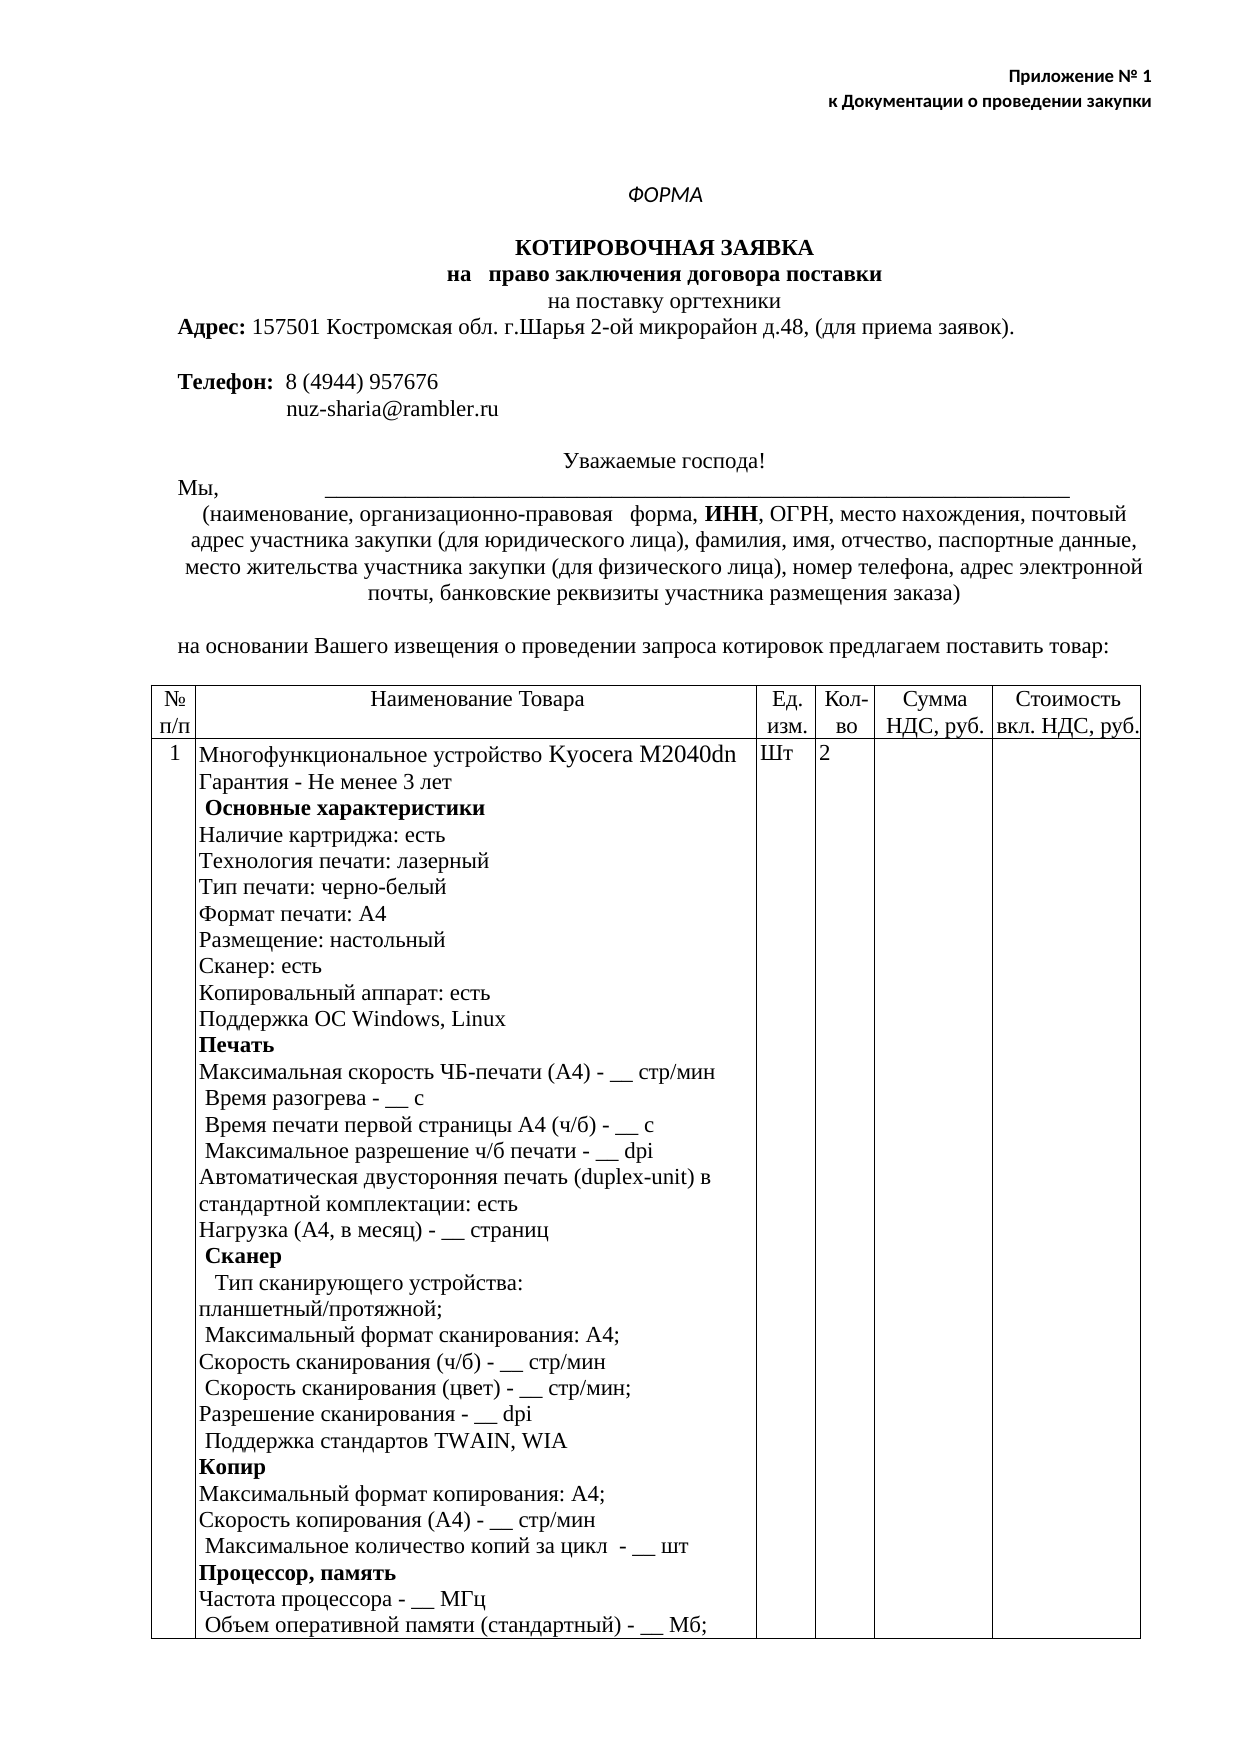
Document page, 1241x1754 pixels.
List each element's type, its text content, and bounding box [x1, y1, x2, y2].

table_header Ед. изм. [757, 686, 815, 738]
table_cell [875, 739, 992, 1638]
text КОТИРОВОЧНАЯ ЗАЯВКА [177, 234, 1152, 260]
text Телефон: 8 (4944) 957676 [177, 368, 1152, 394]
table_cell 2 [816, 739, 874, 1638]
text на право заключения договора поставки [177, 260, 1152, 287]
text на поставку оргтехники [177, 287, 1152, 313]
text ФОРМА [181, 183, 1152, 208]
table_cell Шт [757, 739, 815, 1638]
table_header Сумма НДС, руб. [875, 686, 992, 738]
table_header Наименование Товара [196, 686, 756, 738]
table_header № п/п [152, 686, 195, 738]
text Адрес: 157501 Костромская обл. г.Шарья 2-ой микрорайон д.48, (для приема заявок). [177, 313, 1152, 339]
table_header Кол-во [816, 686, 874, 738]
table_cell 1 [152, 739, 195, 1638]
table_header Стоимость вкл. НДС, руб. [993, 686, 1140, 738]
text к Документации о проведении закупки [177, 88, 1152, 112]
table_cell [196, 739, 756, 1638]
text Приложение № 1 [177, 59, 1152, 88]
text Уважаемые господа! [177, 447, 1152, 474]
text (наименование, организационно-правовая форма, ИНН, ОГРН, место нахождения, почтовый адрес участника закупки (для юридического лица), фамилия, имя, отчество, паспортные данные, место жительства участника закупки (для физического лица), номер телефона, адрес электронной почты, банковские реквизиты участника размещения заказа) [177, 500, 1152, 605]
text Мы, _________________________________________________________________ [177, 474, 1152, 500]
text на основании Вашего извещения о проведении запроса котировок предлагаем поставить товар: [177, 632, 1152, 658]
text nuz-sharia@rambler.ru [177, 394, 1152, 421]
table_cell [993, 739, 1140, 1638]
